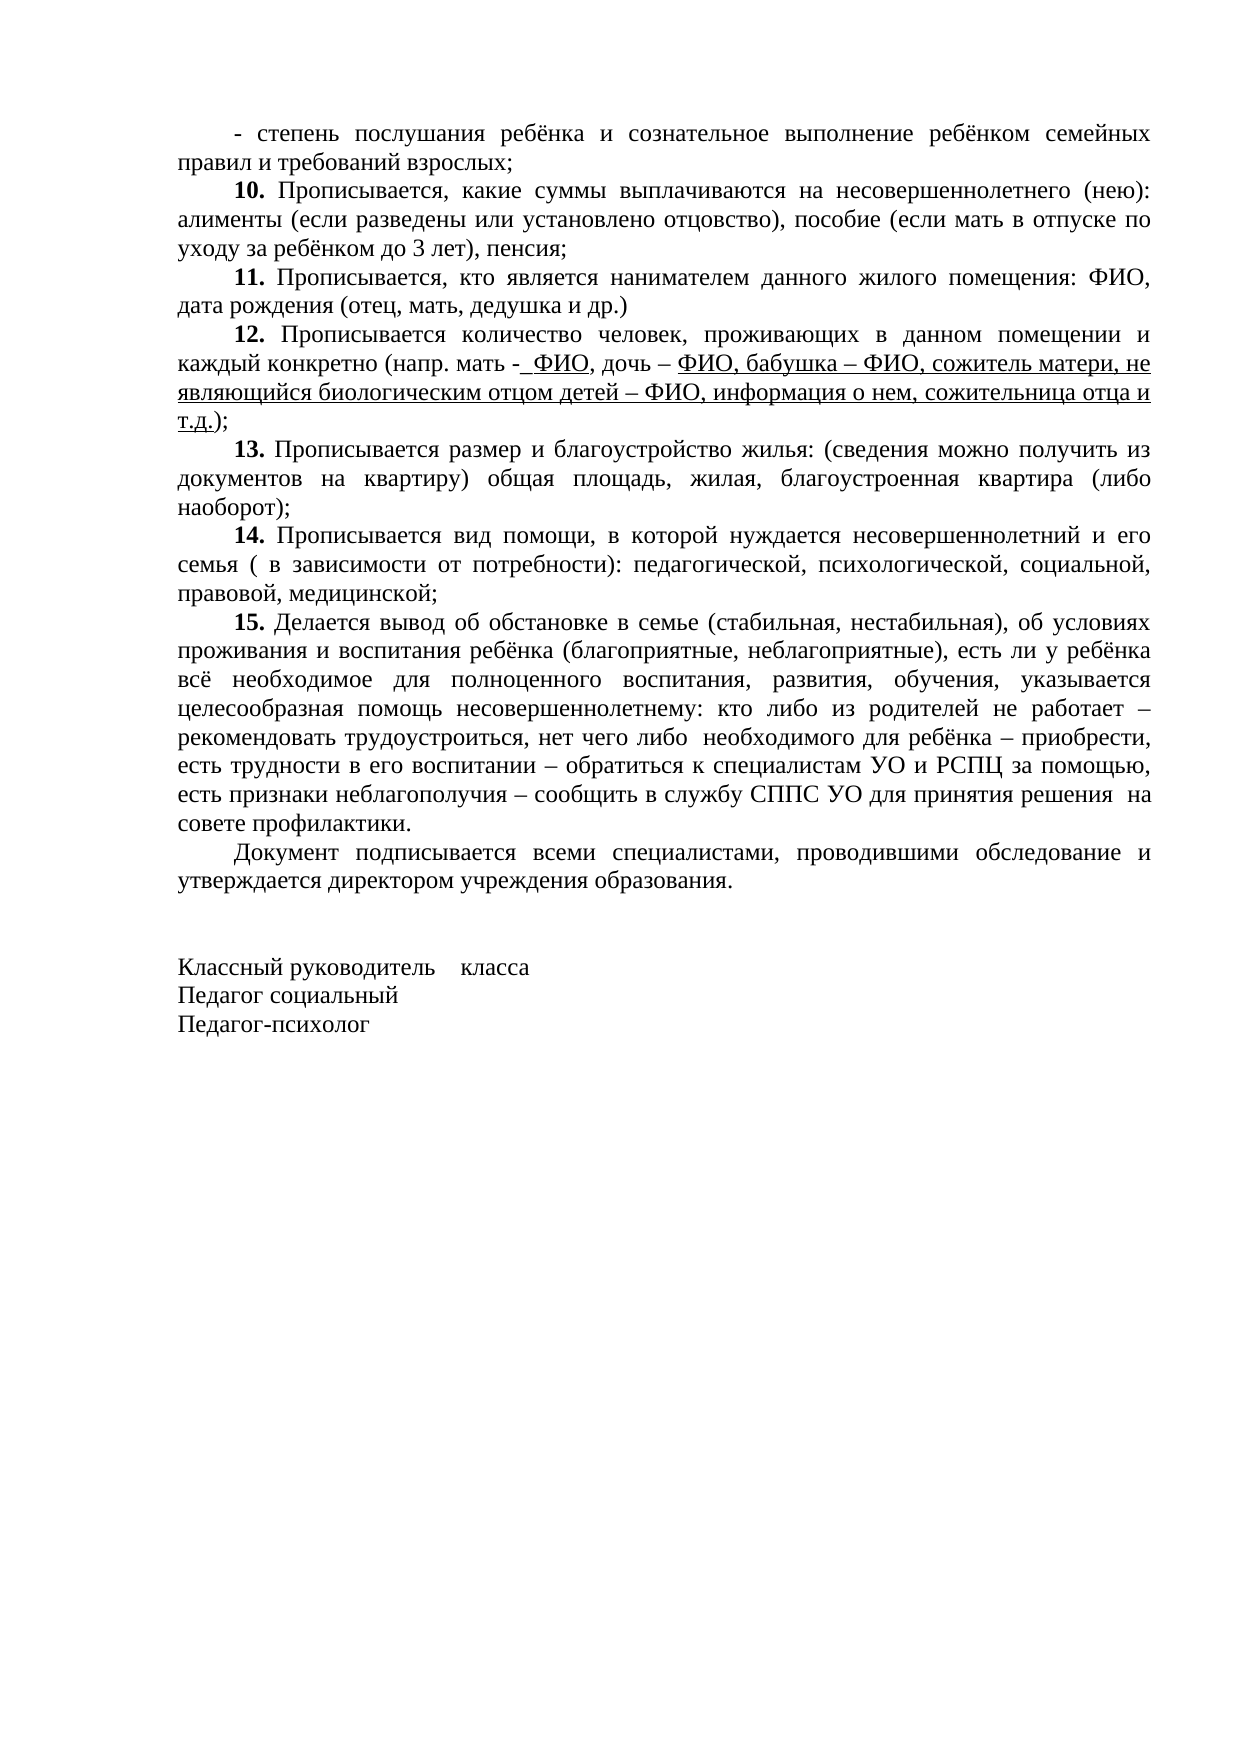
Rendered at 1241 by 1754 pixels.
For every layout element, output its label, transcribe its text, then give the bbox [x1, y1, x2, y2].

text Документ подписывается всеми специалистами, проводившими обследование и утверждается директором учреждения образования. [177, 837, 1152, 894]
text - степень послушания ребёнка и сознательное выполнение ребёнком семейных правил и требований взрослых; [177, 118, 1152, 176]
text 11. Прописывается, кто является нанимателем данного жилого помещения: ФИО, дата рождения (отец, мать, дедушка и др.) [177, 262, 1152, 319]
text Классный руководитель класса [177, 952, 1152, 981]
text 15. Делается вывод об обстановке в семье (стабильная, нестабильная), об условиях проживания и воспитания ребёнка (благоприятные, неблагоприятные), есть ли у ребёнка всё необходимое для полноценного воспитания, развития, обучения, указывается целесообразная помощь несовершеннолетнему: кто либо из родителей не работает – рекомендовать трудоустроиться, нет чего либо необходимого для ребёнка – приобрести, есть трудности в его воспитании – обратиться к специалистам УО и РСПЦ за помощью, есть признаки неблагополучия – сообщить в службу СППС УО для принятия решения на совете профилактики. [177, 607, 1152, 837]
text Педагог-психолог [177, 1009, 1152, 1038]
text 14. Прописывается вид помощи, в которой нуждается несовершеннолетний и его семья ( в зависимости от потребности): педагогической, психологической, социальной, правовой, медицинской; [177, 521, 1152, 607]
text 12. Прописывается количество человек, проживающих в данном помещении и каждый конкретно (напр. мать -_ФИО, дочь – ФИО, бабушка – ФИО, сожитель матери, не являющийся биологическим отцом детей – ФИО, информация о нем, сожительница отца и т.д.); [177, 319, 1152, 434]
text Педагог социальный [177, 981, 1152, 1009]
text 10. Прописывается, какие суммы выплачиваются на несовершеннолетнего (нею): алименты (если разведены или установлено отцовство), пособие (если мать в отпуске по уходу за ребёнком до 3 лет), пенсия; [177, 176, 1152, 262]
text 13. Прописывается размер и благоустройство жилья: (сведения можно получить из документов на квартиру) общая площадь, жилая, благоустроенная квартира (либо наоборот); [177, 434, 1152, 521]
